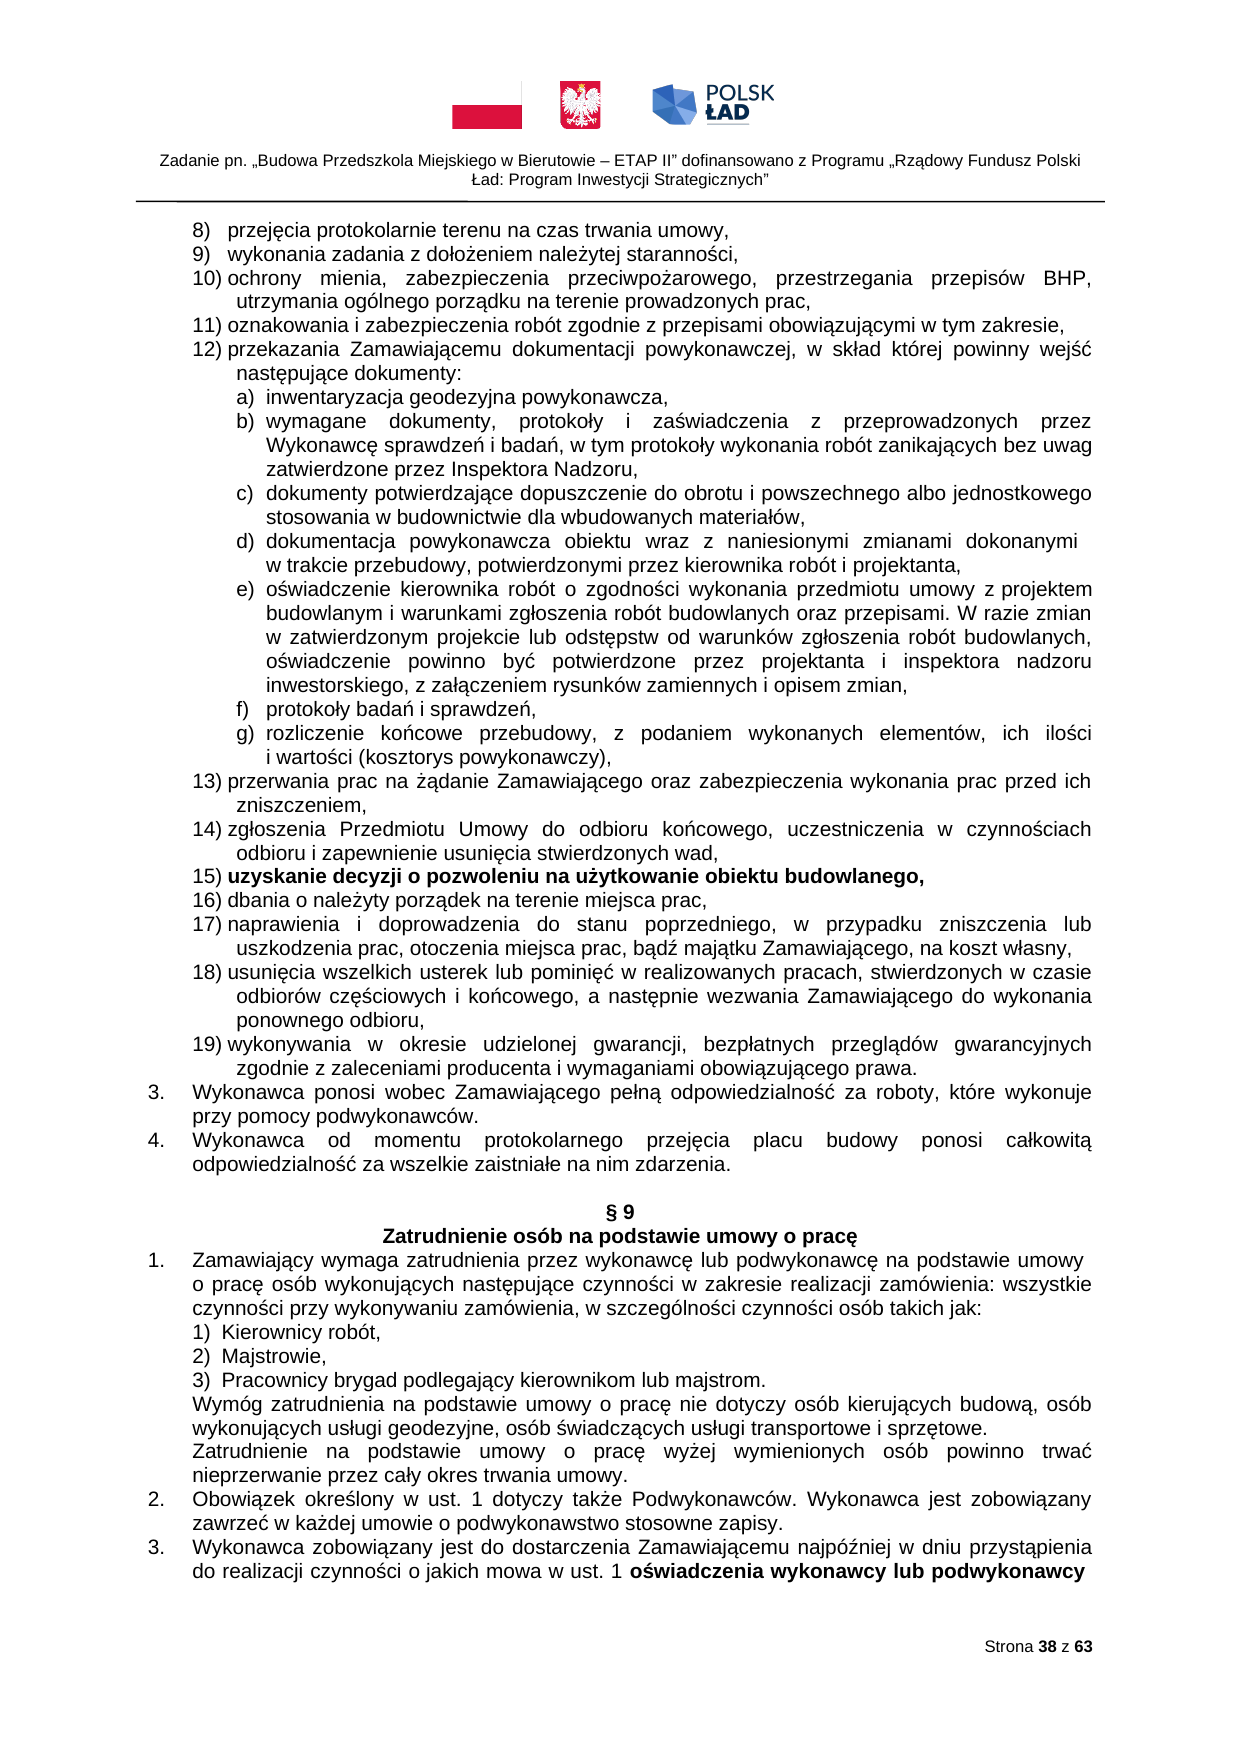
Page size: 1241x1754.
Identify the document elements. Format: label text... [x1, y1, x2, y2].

list protokoły badań i sprawdzeń, [236, 697, 1093, 721]
list Wykonawca ponosi wobec Zamawiającego pełną odpowiedzialność za roboty, które wykonuje przy pomocy podwykonawców. [148, 1080, 1093, 1128]
list Pracownicy brygad podlegający kierownikom lub majstrom. [192, 1367, 1093, 1391]
list dokumentacja powykonawcza obiektu wraz z naniesionymi zmianami dokonanymi w trakcie przebudowy, potwierdzonymi przez kierownika robót i projektanta, [236, 529, 1093, 577]
text Zatrudnienie na podstawie umowy o pracę wyżej wymienionych osób powinno trwać nieprzerwanie przez cały okres trwania umowy. [192, 1439, 1093, 1487]
list wymagane dokumenty, protokoły i zaświadczenia z przeprowadzonych przez Wykonawcę sprawdzeń i badań, w tym protokoły wykonania robót zanikających bez uwag zatwierdzone przez Inspektora Nadzoru, [236, 409, 1093, 481]
list Kierownicy robót, [192, 1319, 1093, 1343]
list przekazania Zamawiającemu dokumentacji powykonawczej, w skład której powinny wejść następujące dokumenty: [192, 337, 1093, 385]
list oznakowania i zabezpieczenia robót zgodnie z przepisami obowiązującymi w tym zakresie, [192, 313, 1093, 337]
list wykonywania w okresie udzielonej gwarancji, bezpłatnych przeglądów gwarancyjnych zgodnie z zaleceniami producenta i wymaganiami obowiązującego prawa. [192, 1032, 1093, 1080]
list dbania o należyty porządek na terenie miejsca prac, [192, 888, 1093, 912]
list przejęcia protokolarnie terenu na czas trwania umowy, [192, 217, 1093, 241]
list zgłoszenia Przedmiotu Umowy do odbioru końcowego, uczestniczenia w czynnościach odbioru i zapewnienie usunięcia stwierdzonych wad, [192, 816, 1093, 864]
text § 9 [148, 1200, 1093, 1224]
list przerwania prac na żądanie Zamawiającego oraz zabezpieczenia wykonania prac przed ich zniszczeniem, [192, 768, 1093, 816]
picture [450, 81, 600, 129]
text Wymóg zatrudnienia na podstawie umowy o pracę nie dotyczy osób kierujących budową, osób wykonujących usługi geodezyjne, osób świadczących usługi transportowe i sprzętowe. [192, 1391, 1093, 1439]
picture [652, 84, 774, 125]
list Majstrowie, [192, 1343, 1093, 1367]
list usunięcia wszelkich usterek lub pominięć w realizowanych pracach, stwierdzonych w czasie odbiorów częściowych i końcowego, a następnie wezwania Zamawiającego do wykonania ponownego odbioru, [192, 960, 1093, 1032]
list Obowiązek określony w ust. 1 dotyczy także Podwykonawców. Wykonawca jest zobowiązany zawrzeć w każdej umowie o podwykonawstwo stosowne zapisy. [148, 1487, 1093, 1535]
list dokumenty potwierdzające dopuszczenie do obrotu i powszechnego albo jednostkowego stosowania w budownictwie dla wbudowanych materiałów, [236, 481, 1093, 529]
list Zamawiający wymaga zatrudnienia przez wykonawcę lub podwykonawcę na podstawie umowy o pracę osób wykonujących następujące czynności w zakresie realizacji zamówienia: wszystkie czynności przy wykonywaniu zamówienia, w szczególności czynności osób takich jak: [148, 1248, 1093, 1319]
list uzyskanie decyzji o pozwoleniu na użytkowanie obiektu budowlanego, [192, 864, 1093, 888]
text Zatrudnienie osób na podstawie umowy o pracę [148, 1224, 1093, 1248]
list rozliczenie końcowe przebudowy, z podaniem wykonanych elementów, ich ilości i wartości (kosztorys powykonawczy), [236, 721, 1093, 768]
list oświadczenie kierownika robót o zgodności wykonania przedmiotu umowy z projektem budowlanym i warunkami zgłoszenia robót budowlanych oraz przepisami. W razie zmian w zatwierdzonym projekcie lub odstępstw od warunków zgłoszenia robót budowlanych, oświadczenie powinno być potwierdzone przez projektanta i inspektora nadzoru inwestorskiego, z załączeniem rysunków zamiennych i opisem zmian, [236, 577, 1093, 697]
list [148, 1535, 1093, 1583]
list naprawienia i doprowadzenia do stanu poprzedniego, w przypadku zniszczenia lub uszkodzenia prac, otoczenia miejsca prac, bądź majątku Zamawiającego, na koszt własny, [192, 912, 1093, 960]
list Wykonawca od momentu protokolarnego przejęcia placu budowy ponosi całkowitą odpowiedzialność za wszelkie zaistniałe na nim zdarzenia. [148, 1128, 1093, 1176]
list wykonania zadania z dołożeniem należytej staranności, [192, 241, 1093, 265]
list ochrony mienia, zabezpieczenia przeciwpożarowego, przestrzegania przepisów BHP, utrzymania ogólnego porządku na terenie prowadzonych prac, [192, 265, 1093, 313]
list inwentaryzacja geodezyjna powykonawcza, [236, 385, 1093, 409]
